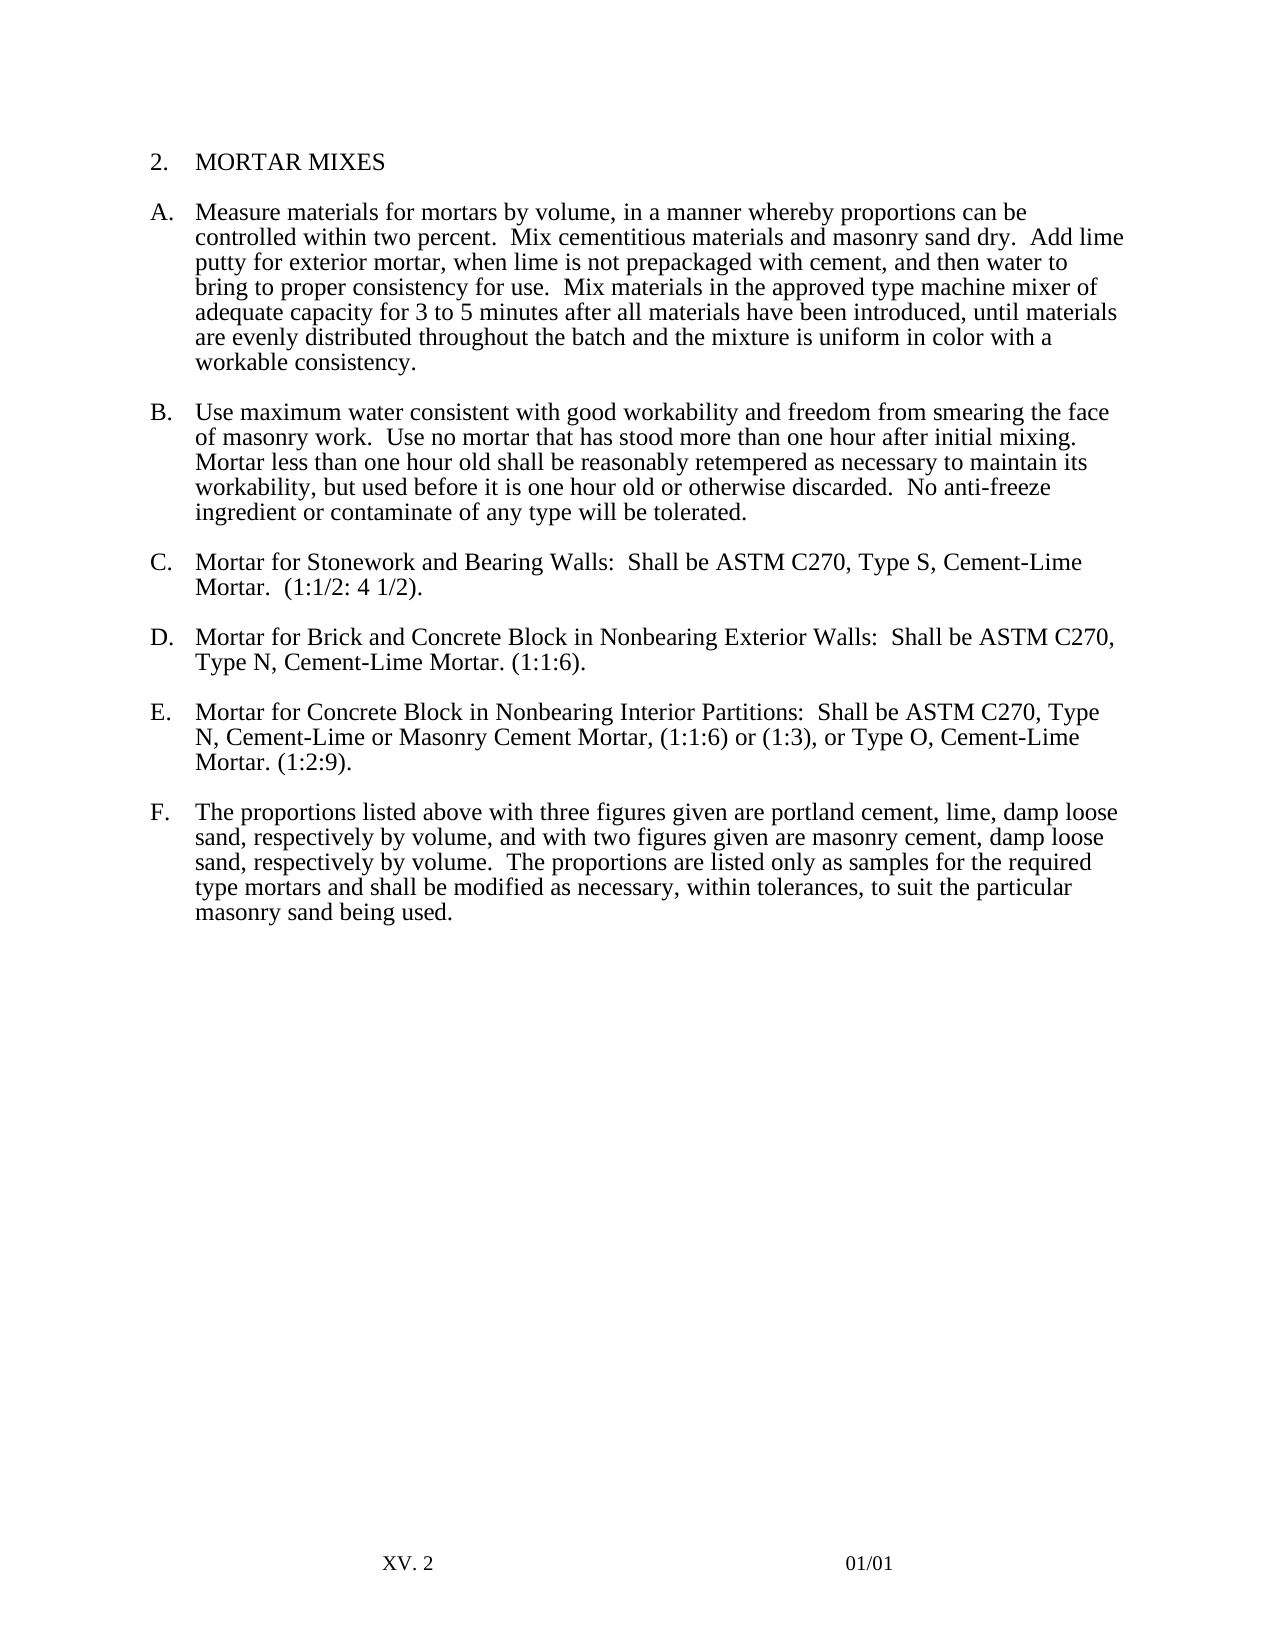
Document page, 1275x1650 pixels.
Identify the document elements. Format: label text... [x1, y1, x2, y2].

text B. Use maximum water consistent with good workability and freedom from smearing the face of masonry work. Use no mortar that has stood more than one hour after initial mixing. Mortar less than one hour old shall be reasonably retempered as necessary to maintain its workability, but used before it is one hour old or otherwise discarded. No anti-freeze ingredient or contaminate of any type will be tolerated. [150, 400, 1125, 525]
text 2. MORTAR MIXES [150, 150, 1125, 175]
text D. Mortar for Brick and Concrete Block in Nonbearing Exterior Walls: Shall be ASTM C270, Type N, Cement-Lime Mortar. (1:1:6). [150, 625, 1125, 675]
text C. Mortar for Stonework and Bearing Walls: Shall be ASTM C270, Type S, Cement-Lime Mortar. (1:1/2: 4 1/2). [150, 550, 1125, 600]
text E. Mortar for Concrete Block in Nonbearing Interior Partitions: Shall be ASTM C270, Type N, Cement-Lime or Masonry Cement Mortar, (1:1:6) or (1:3), or Type O, Cement-Lime Mortar. (1:2:9). [150, 700, 1125, 775]
text A. Measure materials for mortars by volume, in a manner whereby proportions can be controlled within two percent. Mix cementitious materials and masonry sand dry. Add lime putty for exterior mortar, when lime is not prepackaged with cement, and then water to bring to proper consistency for use. Mix materials in the approved type machine mixer of adequate capacity for 3 to 5 minutes after all materials have been introduced, until materials are evenly distributed throughout the batch and the mixture is uniform in color with a workable consistency. [150, 200, 1125, 375]
text F. The proportions listed above with three figures given are portland cement, lime, damp loose sand, respectively by volume, and with two figures given are masonry cement, damp loose sand, respectively by volume. The proportions are listed only as samples for the required type mortars and shall be modified as necessary, within tolerances, to suit the particular masonry sand being used. [150, 800, 1125, 925]
